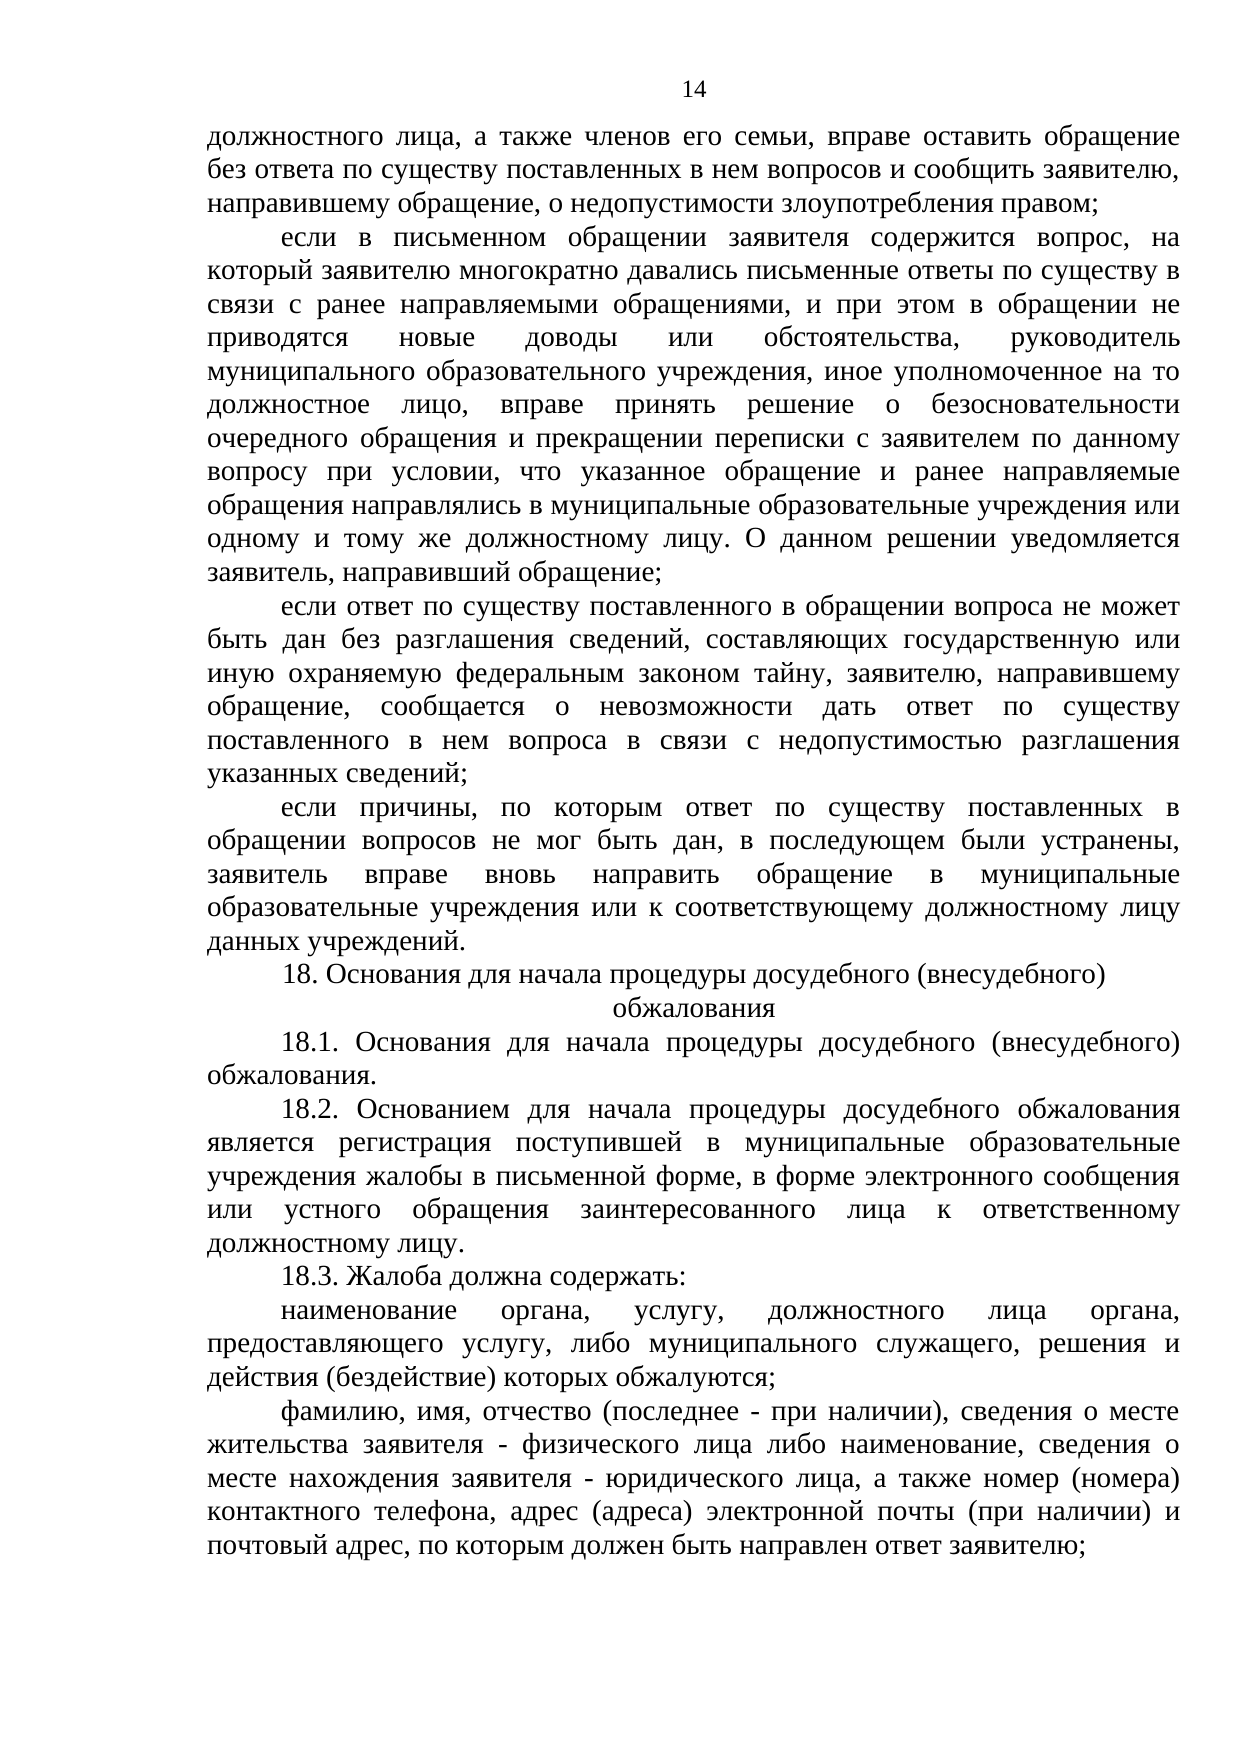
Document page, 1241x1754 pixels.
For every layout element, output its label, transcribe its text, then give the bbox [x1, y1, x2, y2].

text наименование органа, услугу, должностного лица органа, предоставляющего услугу, либо муниципального служащего, решения и действия (бездействие) которых обжалуются; [207, 1292, 1181, 1393]
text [207, 118, 1181, 219]
text если причины, по которым ответ по существу поставленных в обращении вопросов не мог быть дан, в последующем были устранены, заявитель вправе вновь направить обращение в муниципальные образовательные учреждения или к соответствующему должностному лицу данных учреждений. [207, 789, 1181, 957]
text фамилию, имя, отчество (последнее - при наличии), сведения о месте жительства заявителя - физического лица либо наименование, сведения о месте нахождения заявителя - юридического лица, а также номер (номера) контактного телефона, адрес (адреса) электронной почты (при наличии) и почтовый адрес, по которым должен быть направлен ответ заявителю; [207, 1393, 1181, 1560]
text если в письменном обращении заявителя содержится вопрос, на который заявителю многократно давались письменные ответы по существу в связи с ранее направляемыми обращениями, и при этом в обращении не приводятся новые доводы или обстоятельства, руководитель муниципального образовательного учреждения, иное уполномоченное на то должностное лицо, вправе принять решение о безосновательности очередного обращения и прекращении переписки с заявителем по данному вопросу при условии, что указанное обращение и ранее направляемые обращения направлялись в муниципальные образовательные учреждения или одному и тому же должностному лицу. О данном решении уведомляется заявитель, направивший обращение; [207, 219, 1181, 588]
text 18. Основания для начала процедуры досудебного (внесудебного) обжалования [207, 957, 1181, 1024]
text если ответ по существу поставленного в обращении вопроса не может быть дан без разглашения сведений, составляющих государственную или иную охраняемую федеральным законом тайну, заявителю, направившему обращение, сообщается о невозможности дать ответ по существу поставленного в нем вопроса в связи с недопустимостью разглашения указанных сведений; [207, 588, 1181, 789]
text 18.2. Основанием для начала процедуры досудебного обжалования является регистрация поступившей в муниципальные образовательные учреждения жалобы в письменной форме, в форме электронного сообщения или устного обращения заинтересованного лица к ответственному должностному лицу. [207, 1091, 1181, 1258]
text 18.3. Жалоба должна содержать: [207, 1258, 1181, 1292]
text 18.1. Основания для начала процедуры досудебного (внесудебного) обжалования. [207, 1024, 1181, 1091]
